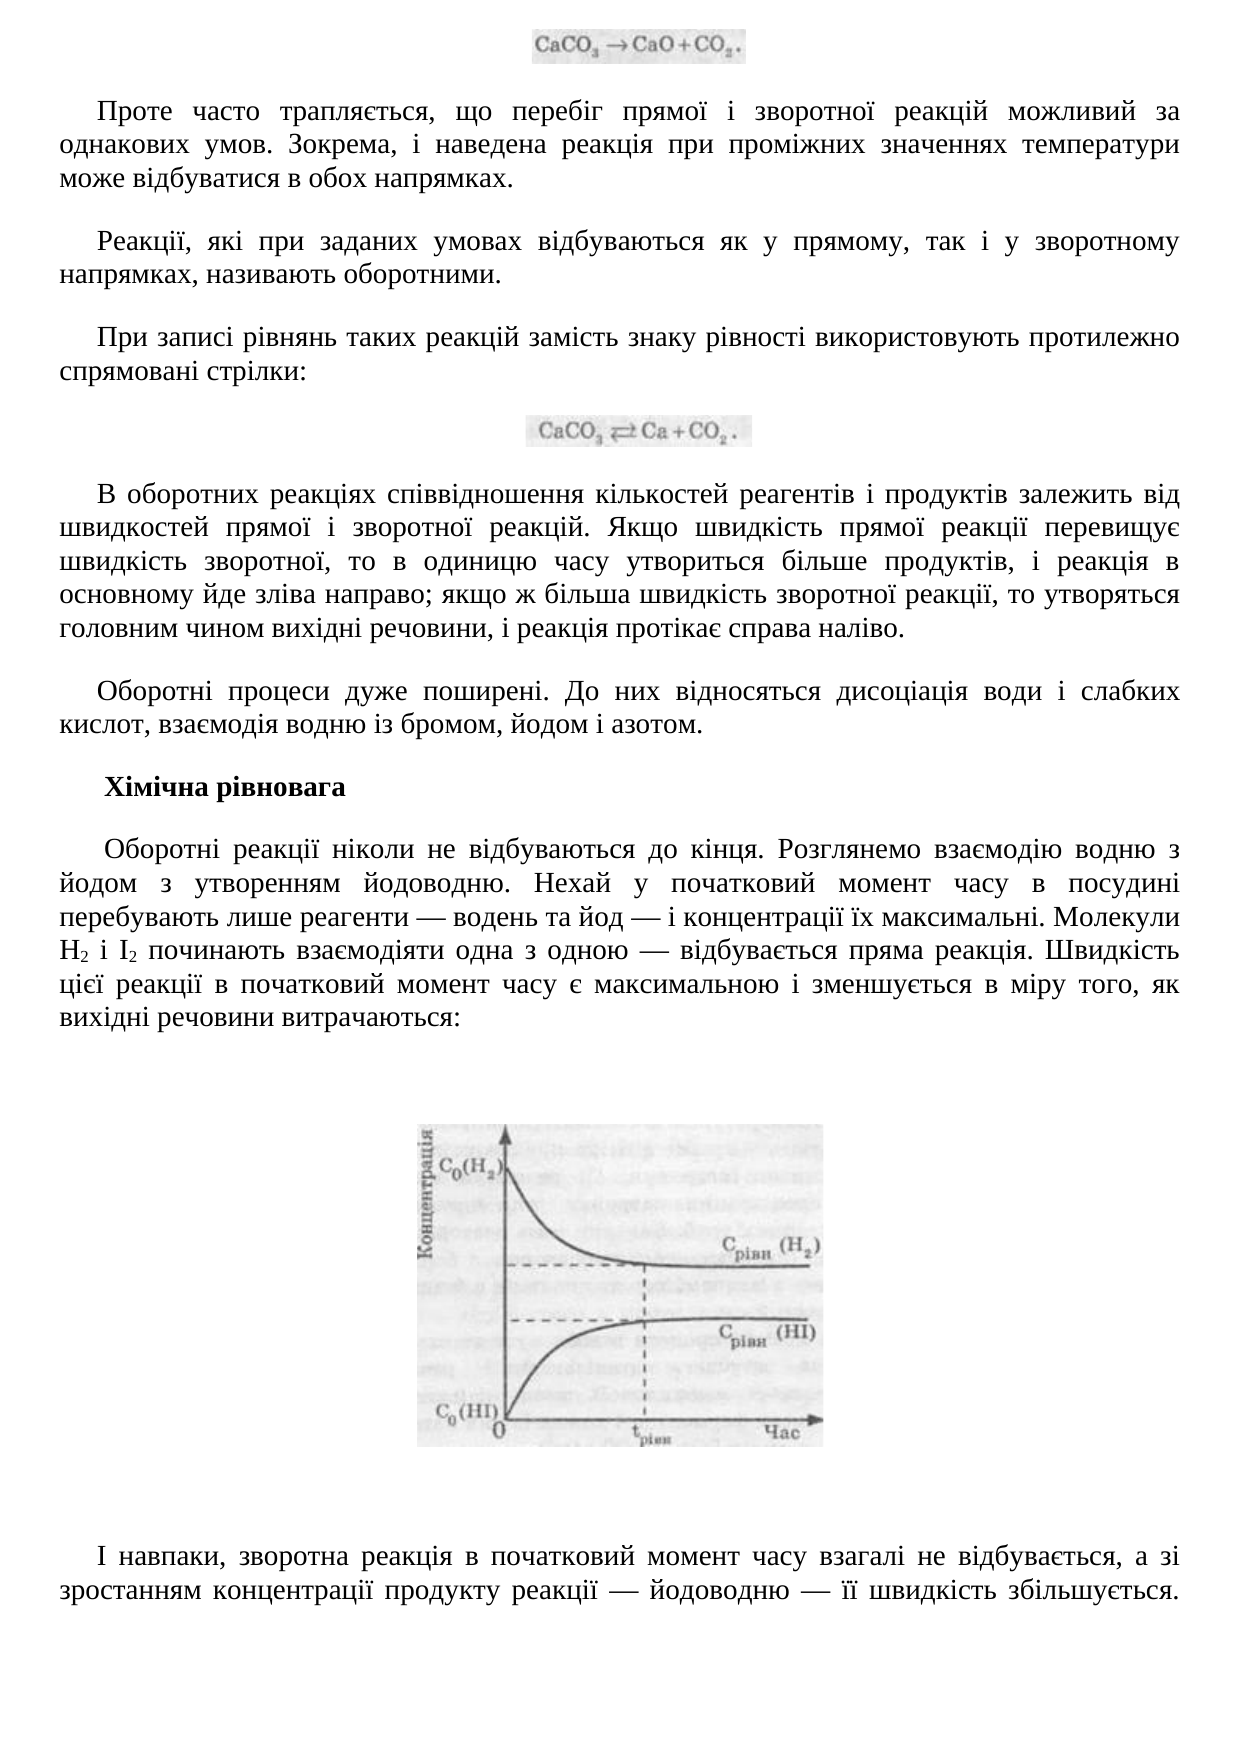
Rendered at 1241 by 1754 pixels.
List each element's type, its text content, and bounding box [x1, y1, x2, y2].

text Оборотні реакції ніколи не відбуваються до кінця. Розглянемо взаємодію водню з йодом з утворенням йодоводню. Нехай у початковий момент часу в посудині перебувають лише реагенти — водень та йод — і концентрації їх максимальні. Молекули Н2 і І2 починають взаємодіяти одна з одною — відбувається пряма реакція. Швидкість цієї реакції в початковий момент часу є максимальною і зменшується в міру того, як вихідні речовини витрачаються: [59, 832, 1181, 1033]
text Хімічна рівновага [59, 769, 1181, 802]
text Реакції, які при заданих умовах відбуваються як у прямому, так і у зворотному напрямках, називають оборотними. [59, 223, 1181, 290]
text При записі рівнянь таких реакцій замість знаку рівності використовують протилежно спрямовані стрілки: [59, 319, 1181, 386]
picture [531, 29, 746, 64]
text Оборотні процеси дуже поширені. До них відносяться дисоціація води і слабких кислот, взаємодія водню із бромом, йодом і азотом. [59, 673, 1181, 740]
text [59, 1538, 1181, 1606]
text Проте часто трапляється, що перебіг прямої і зворотної реакцій можливий за однакових умов. Зокрема, і наведена реакція при проміжних значеннях температури може відбуватися в обох напрямках. [59, 93, 1181, 194]
picture [525, 415, 753, 447]
text В оборотних реакціях співвідношення кількостей реагентів і продуктів залежить від швидкостей прямої і зворотної реакцій. Якщо швидкість прямої реакції перевищує швидкість зворотної, то в одиницю часу утвориться більше продуктів, і реакція в основному йде зліва направо; якщо ж більша швидкість зворотної реакції, то утворяться головним чином вихідні речовини, і реакція протікає справа наліво. [59, 476, 1181, 643]
picture [417, 1124, 824, 1447]
